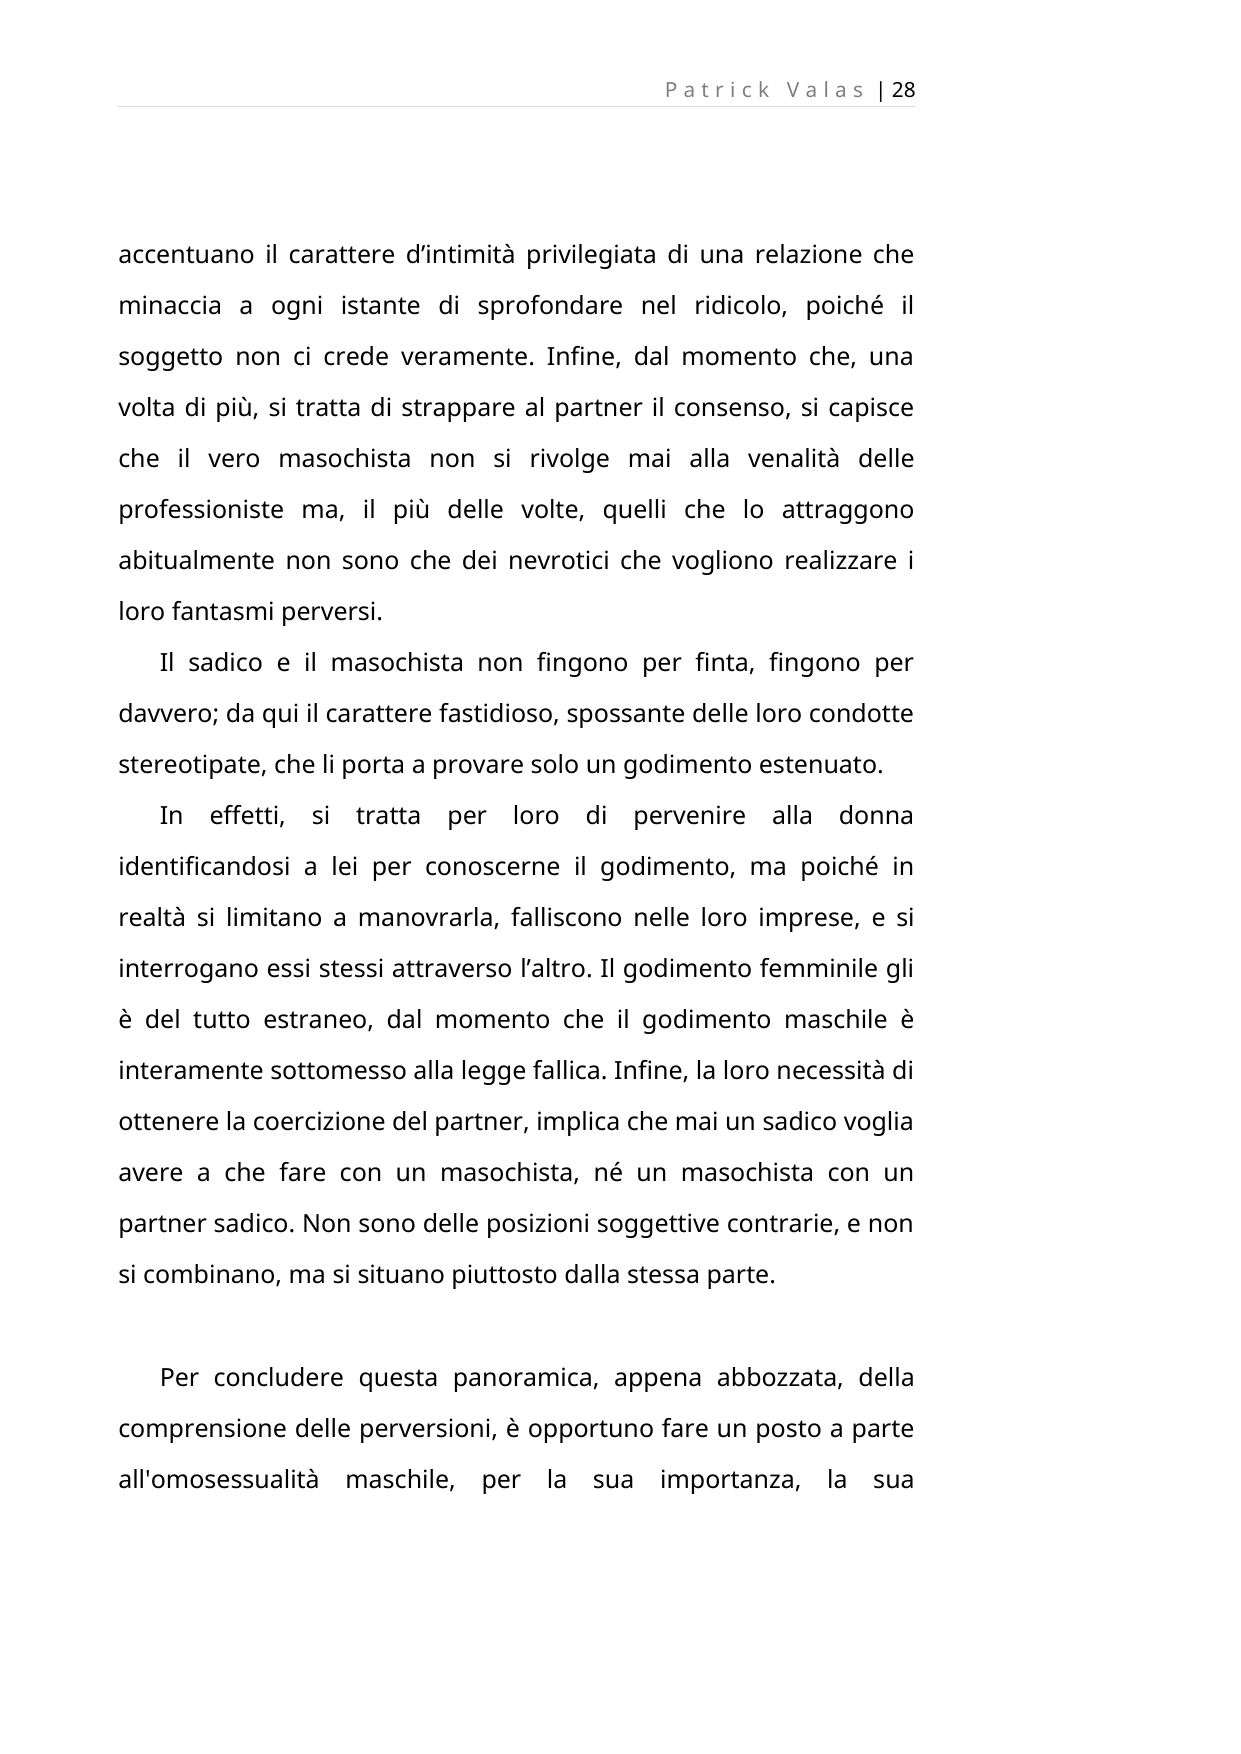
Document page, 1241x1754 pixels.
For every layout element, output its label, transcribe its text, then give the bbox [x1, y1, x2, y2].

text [118, 236, 915, 628]
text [118, 1359, 915, 1495]
text Il sadico e il masochista non fingono per finta, fingono per davvero; da qui il carattere fastidioso, spossante delle loro condotte stereotipate, che li porta a provare solo un godimento estenuato. [118, 644, 915, 781]
text In effetti, si tratta per loro di pervenire alla donna identificandosi a lei per conoscerne il godimento, ma poiché in realtà si limitano a manovrarla, falliscono nelle loro imprese, e si interrogano essi stessi attraverso l’altro. Il godimento femminile gli è del tutto estraneo, dal momento che il godimento maschile è interamente sottomesso alla legge fallica. Infine, la loro necessità di ottenere la coercizione del partner, implica che mai un sadico voglia avere a che fare con un masochista, né un masochista con un partner sadico. Non sono delle posizioni soggettive contrarie, e non si combinano, ma si situano piuttosto dalla stessa parte. [118, 798, 915, 1291]
